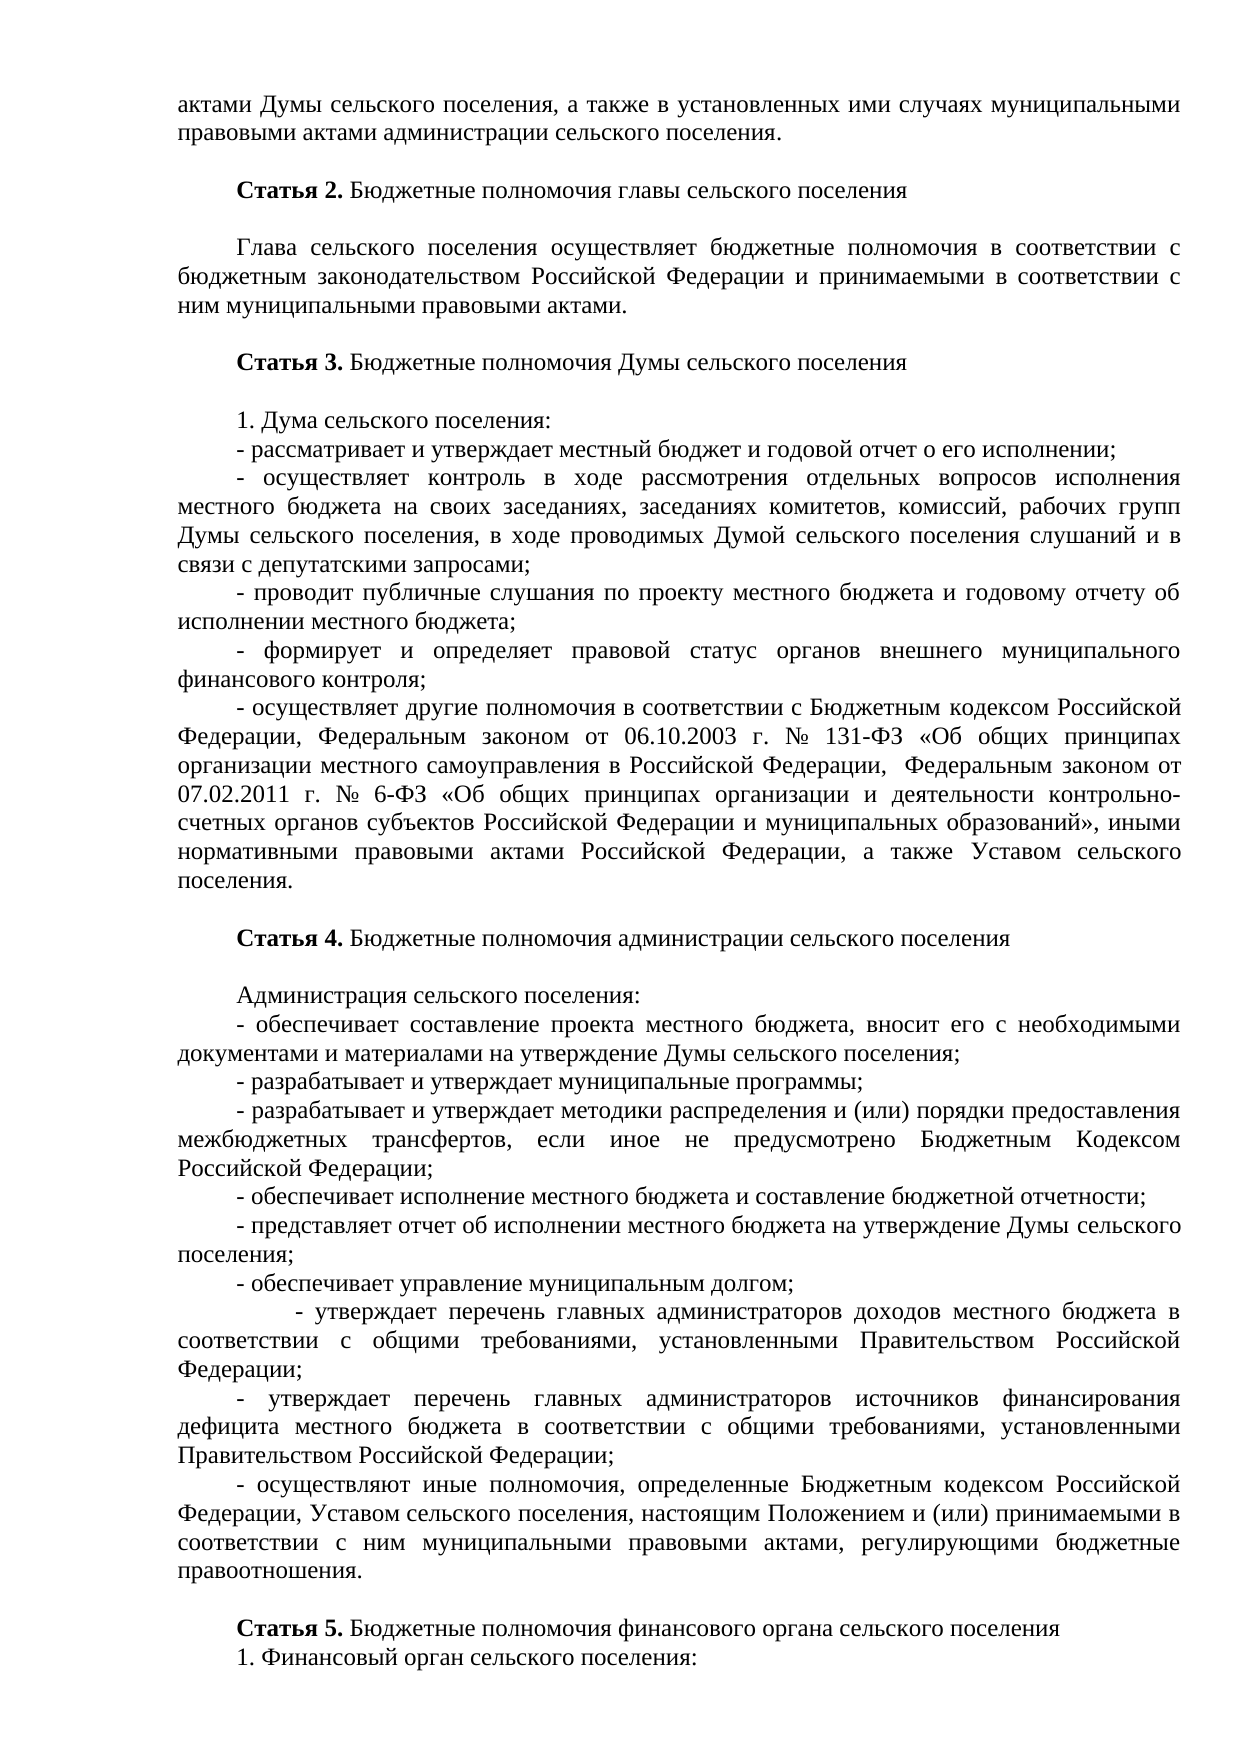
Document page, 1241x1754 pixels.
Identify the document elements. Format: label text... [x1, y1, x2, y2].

text Статья 5. Бюджетные полномочия финансового органа сельского поселения [177, 1613, 1181, 1642]
text - разрабатывает и утверждает муниципальные программы; [177, 1066, 1181, 1095]
text - утверждает перечень главных администраторов доходов местного бюджета в соответствии с общими требованиями, установленными Правительством Российской Федерации; [177, 1296, 1181, 1383]
text - проводит публичные слушания по проекту местного бюджета и годовому отчету об исполнении местного бюджета; [177, 577, 1181, 635]
text - осуществляет другие полномочия в соответствии с Бюджетным кодексом Российской Федерации, Федеральным законом от 06.10.2003 г. № 131-ФЗ «Об общих принципах организации местного самоуправления в Российской Федерации, Федеральным законом от 07.02.2011 г. № 6-ФЗ «Об общих принципах организации и деятельности контрольно-счетных органов субъектов Российской Федерации и муниципальных образований», иными нормативными правовыми актами Российской Федерации, а также Уставом сельского поселения. [177, 692, 1181, 894]
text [177, 89, 1181, 146]
text - осуществляют иные полномочия, определенные Бюджетным кодексом Российской Федерации, Уставом сельского поселения, настоящим Положением и (или) принимаемыми в соответствии с ним муниципальными правовыми актами, регулирующими бюджетные правоотношения. [177, 1469, 1181, 1584]
text Статья 4. Бюджетные полномочия администрации сельского поселения [177, 923, 1181, 951]
text - утверждает перечень главных администраторов источников финансирования дефицита местного бюджета в соответствии с общими требованиями, установленными Правительством Российской Федерации; [177, 1383, 1181, 1469]
text Администрация сельского поселения: [177, 980, 1181, 1009]
text - обеспечивает управление муниципальным долгом; [177, 1268, 1181, 1296]
text - обеспечивает составление проекта местного бюджета, вносит его с необходимыми документами и материалами на утверждение Думы сельского поселения; [177, 1009, 1181, 1066]
text 1. Финансовый орган сельского поселения: [177, 1642, 1181, 1671]
text Статья 2. Бюджетные полномочия главы сельского поселения [177, 175, 1181, 204]
text - формирует и определяет правовой статус органов внешнего муниципального финансового контроля; [177, 635, 1181, 692]
text - представляет отчет об исполнении местного бюджета на утверждение Думы сельского поселения; [177, 1210, 1181, 1268]
text - осуществляет контроль в ходе рассмотрения отдельных вопросов исполнения местного бюджета на своих заседаниях, заседаниях комитетов, комиссий, рабочих групп Думы сельского поселения, в ходе проводимых Думой сельского поселения слушаний и в связи с депутатскими запросами; [177, 462, 1181, 577]
text - разрабатывает и утверждает методики распределения и (или) порядки предоставления межбюджетных трансфертов, если иное не предусмотрено Бюджетным Кодексом Российской Федерации; [177, 1095, 1181, 1181]
text - обеспечивает исполнение местного бюджета и составление бюджетной отчетности; [177, 1181, 1181, 1210]
text 1. Дума сельского поселения: [177, 405, 1181, 434]
text Статья 3. Бюджетные полномочия Думы сельского поселения [177, 347, 1181, 376]
text Глава сельского поселения осуществляет бюджетные полномочия в соответствии с бюджетным законодательством Российской Федерации и принимаемыми в соответствии с ним муниципальными правовыми актами. [177, 232, 1181, 319]
text - рассматривает и утверждает местный бюджет и годовой отчет о его исполнении; [177, 434, 1181, 462]
